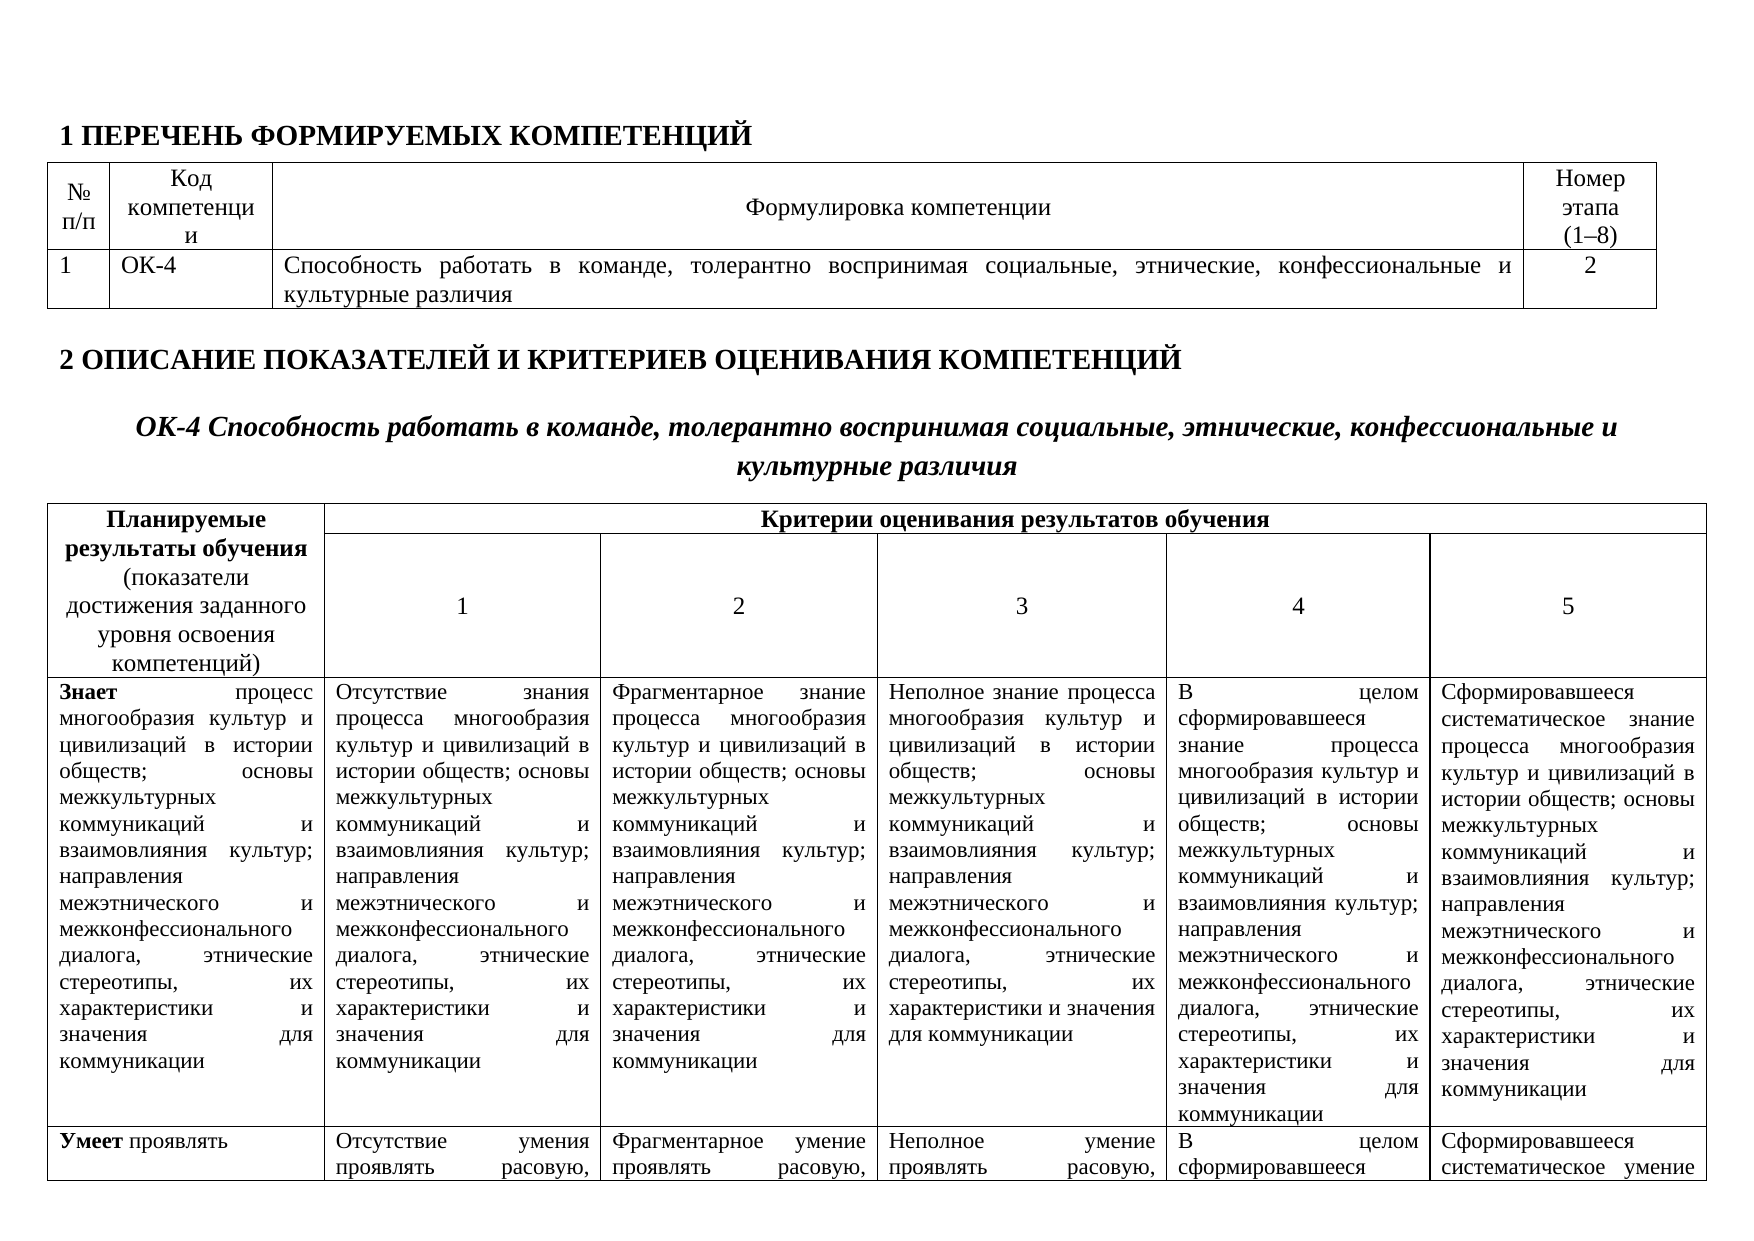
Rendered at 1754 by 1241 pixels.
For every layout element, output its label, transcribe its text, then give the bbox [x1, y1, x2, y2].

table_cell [325, 1127, 600, 1180]
table_cell 2 [1524, 250, 1656, 308]
table_cell В целом сформировавшееся знание процесса многообразия культур и цивилизаций в истории обществ; основы межкультурных коммуникаций и взаимовлияния культур; направления межэтнического и межконфессионального диалога, этнические стереотипы, их характеристики и значения для коммуникации [1167, 678, 1429, 1126]
text 1 ПЕРЕЧЕНЬ ФОРМИРУЕМЫХ КОМПЕТЕНЦИЙ [59, 118, 1695, 152]
table_header Планируемые результаты обучения (показатели достижения заданного уровня освоения компетенций) [48, 504, 324, 677]
table_cell 3 [878, 534, 1166, 677]
table_cell Способность работать в команде, толерантно воспринимая социальные, этнические, конфессиональные и культурные различия [273, 250, 1523, 308]
table_cell 5 [1431, 534, 1706, 677]
table_cell Знает процесс многообразия культур и цивилизаций в истории обществ; основы межкультурных коммуникаций и взаимовлияния культур; направления межэтнического и межконфессионального диалога, этнические стереотипы, их характеристики и значения для коммуникации [48, 678, 324, 1126]
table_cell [1167, 1127, 1429, 1180]
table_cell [878, 1127, 1166, 1180]
table_header Код компетенции [110, 163, 272, 249]
text ОК-4 Способность работать в команде, толерантно воспринимая социальные, этнические, конфессиональные и культурные различия [59, 409, 1695, 482]
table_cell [48, 1127, 324, 1180]
table_header Формулировка компетенции [273, 163, 1523, 249]
table_cell 4 [1167, 534, 1429, 677]
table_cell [601, 1127, 877, 1180]
table_cell ОК-4 [110, 250, 272, 308]
table_cell Сформировавшееся систематическое знание процесса многообразия культур и цивилизаций в истории обществ; основы межкультурных коммуникаций и взаимовлияния культур; направления межэтнического и межконфессионального диалога, этнические стереотипы, их характеристики и значения для коммуникации [1431, 678, 1706, 1126]
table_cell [1431, 1127, 1706, 1180]
table_cell 1 [48, 250, 109, 308]
table_cell Фрагментарное знание процесса многообразия культур и цивилизаций в истории обществ; основы межкультурных коммуникаций и взаимовлияния культур; направления межэтнического и межконфессионального диалога, этнические стереотипы, их характеристики и значения для коммуникации [601, 678, 877, 1126]
table_header Критерии оценивания результатов обучения [325, 504, 1706, 533]
table_cell 2 [601, 534, 877, 677]
table_cell Неполное знание процесса многообразия культур и цивилизаций в истории обществ; основы межкультурных коммуникаций и взаимовлияния культур; направления межэтнического и межконфессионального диалога, этнические стереотипы, их характеристики и значения для коммуникации [878, 678, 1166, 1126]
table_cell 1 [325, 534, 600, 677]
table_cell Отсутствие знания процесса многообразия культур и цивилизаций в истории обществ; основы межкультурных коммуникаций и взаимовлияния культур; направления межэтнического и межконфессионального диалога, этнические стереотипы, их характеристики и значения для коммуникации [325, 678, 600, 1126]
table_header № п/п [48, 163, 109, 249]
text 2 ОПИСАНИЕ ПОКАЗАТЕЛЕЙ И КРИТЕРИЕВ ОЦЕНИВАНИЯ КОМПЕТЕНЦИЙ [59, 342, 1695, 376]
table_header Номер этапа (1–8) [1524, 163, 1656, 249]
